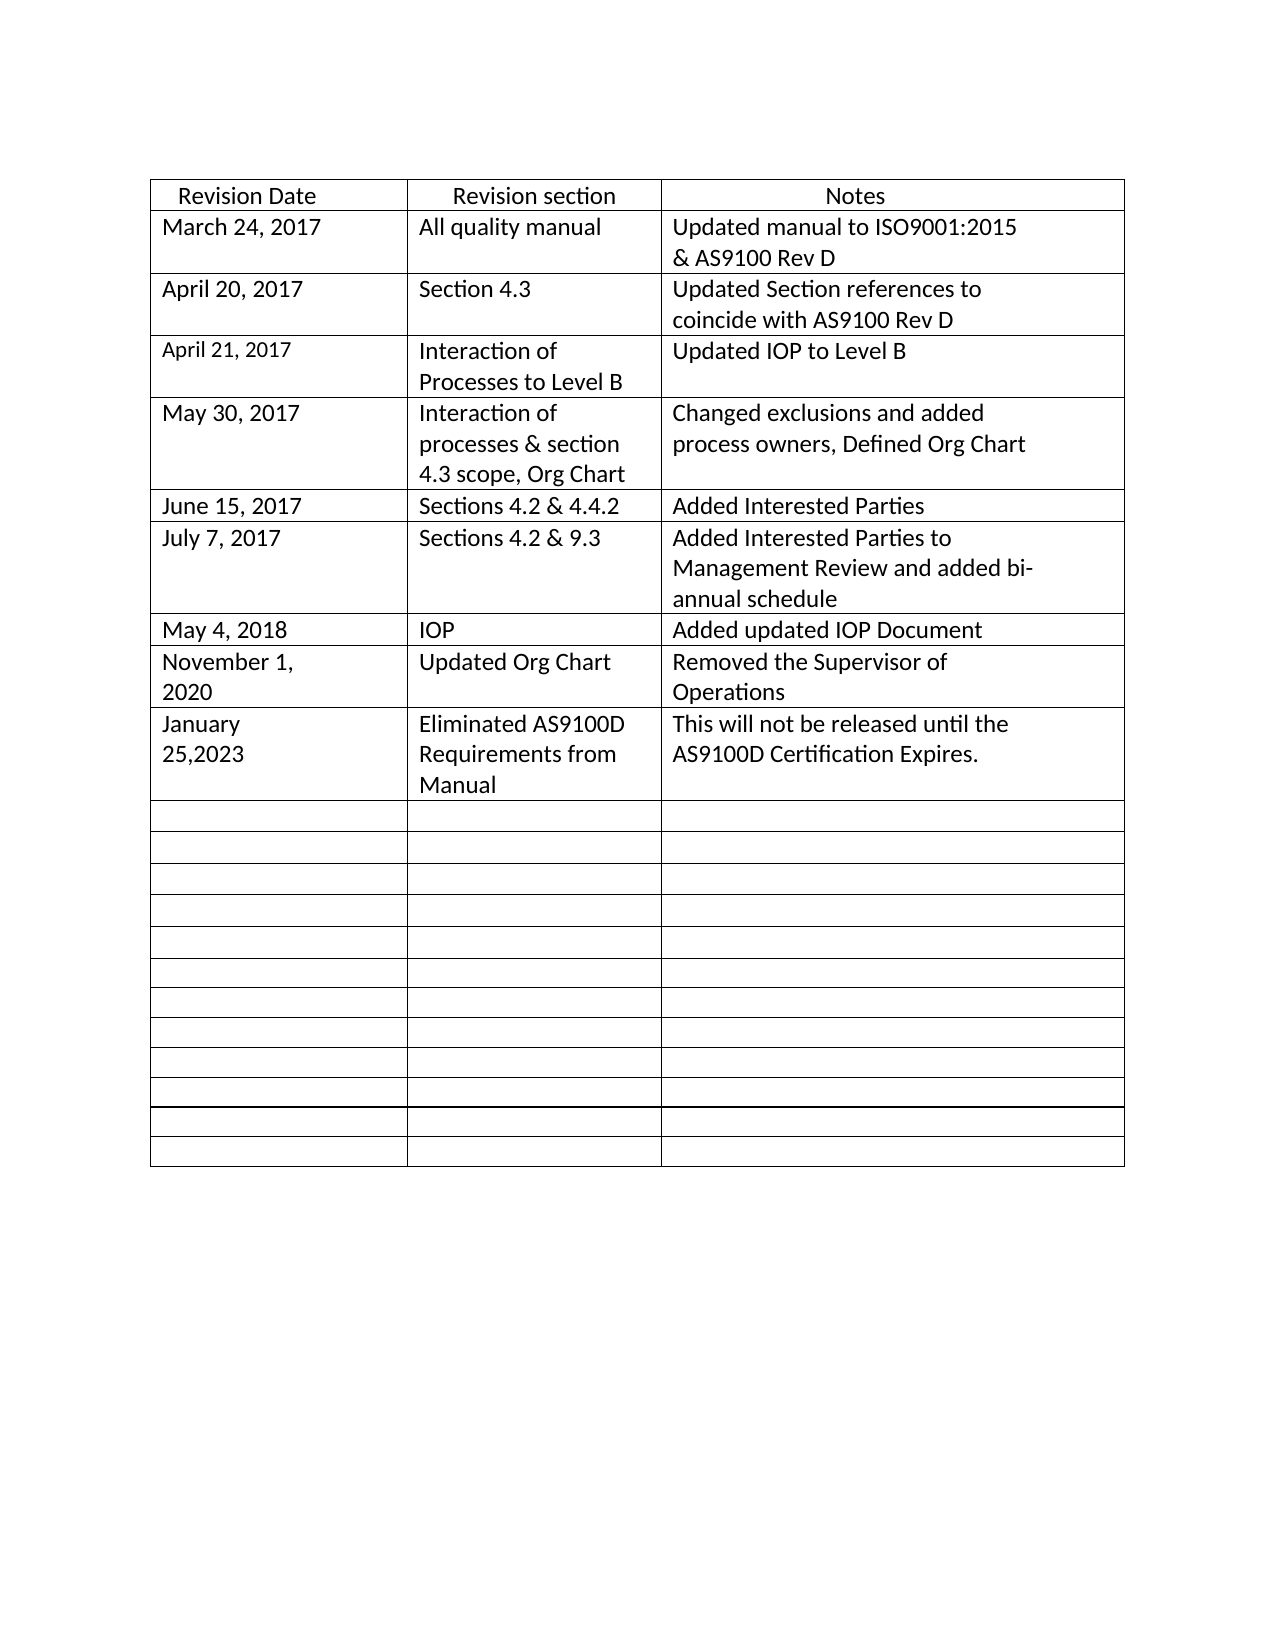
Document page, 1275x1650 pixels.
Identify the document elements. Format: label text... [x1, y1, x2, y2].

table_cell April 21, 2017 [151, 336, 407, 397]
table_cell Added Interested Parties to Management Review and added bi-annual schedule [662, 522, 1124, 613]
table_cell Added updated IOP Document [662, 614, 1124, 645]
table_cell [662, 1018, 1124, 1047]
table_cell Interaction of Processes to Level B [408, 336, 661, 397]
table_cell [662, 1108, 1124, 1136]
table_cell [408, 1048, 661, 1077]
table_cell Sections 4.2 & 4.4.2 [408, 490, 661, 521]
table_cell [408, 801, 661, 831]
table_cell [151, 927, 407, 957]
table_cell [408, 895, 661, 926]
table_cell [408, 959, 661, 987]
table_cell [408, 1108, 661, 1136]
table_cell [662, 832, 1124, 863]
table_cell Removed the Supervisor of Operations [662, 646, 1124, 707]
table_cell [408, 864, 661, 894]
table_cell April 20, 2017 [151, 274, 407, 334]
table_cell [662, 1048, 1124, 1077]
table_cell Eliminated AS9100D Requirements from Manual [408, 708, 661, 799]
table_header Notes [662, 180, 1124, 210]
table_cell May 30, 2017 [151, 398, 407, 489]
table_cell All quality manual [408, 211, 661, 272]
table_cell [408, 988, 661, 1017]
table_cell [151, 895, 407, 926]
table_cell Interaction of processes & section 4.3 scope, Org Chart [408, 398, 661, 489]
table_cell June 15, 2017 [151, 490, 407, 521]
table_cell [662, 927, 1124, 957]
table_cell [151, 1018, 407, 1047]
table_cell [408, 1018, 661, 1047]
table_cell Sections 4.2 & 9.3 [408, 522, 661, 613]
table_cell [151, 801, 407, 831]
table_cell [662, 1137, 1124, 1166]
table_cell [151, 1108, 407, 1136]
table_cell [662, 864, 1124, 894]
table_cell [408, 927, 661, 957]
table_cell [151, 988, 407, 1017]
table_cell Updated IOP to Level B [662, 336, 1124, 397]
table_cell Updated Org Chart [408, 646, 661, 707]
table_cell [662, 1078, 1124, 1106]
table_cell Changed exclusions and added process owners, Defined Org Chart [662, 398, 1124, 489]
table_cell [151, 832, 407, 863]
table_cell IOP [408, 614, 661, 645]
table_cell Updated manual to ISO9001:2015 & AS9100 Rev D [662, 211, 1124, 272]
table_cell [408, 1137, 661, 1166]
table_cell This will not be released until the AS9100D Certification Expires. [662, 708, 1124, 799]
table_cell November 1, 2020 [151, 646, 407, 707]
table_cell [662, 895, 1124, 926]
table_cell Added Interested Parties [662, 490, 1124, 521]
table_cell January 25,2023 [151, 708, 407, 799]
table_cell July 7, 2017 [151, 522, 407, 613]
table_cell [151, 959, 407, 987]
table_cell [662, 959, 1124, 987]
table_cell May 4, 2018 [151, 614, 407, 645]
table_cell Updated Section references to coincide with AS9100 Rev D [662, 274, 1124, 334]
table_cell [151, 864, 407, 894]
table_cell [662, 801, 1124, 831]
table_cell [408, 832, 661, 863]
table_cell [151, 1078, 407, 1106]
table_header Revision section [408, 180, 661, 210]
table_cell [662, 988, 1124, 1017]
table_cell [151, 1048, 407, 1077]
table_cell [408, 1078, 661, 1106]
table_cell [151, 1137, 407, 1166]
table_cell Section 4.3 [408, 274, 661, 334]
table_cell March 24, 2017 [151, 211, 407, 272]
table_header Revision Date [151, 180, 407, 210]
